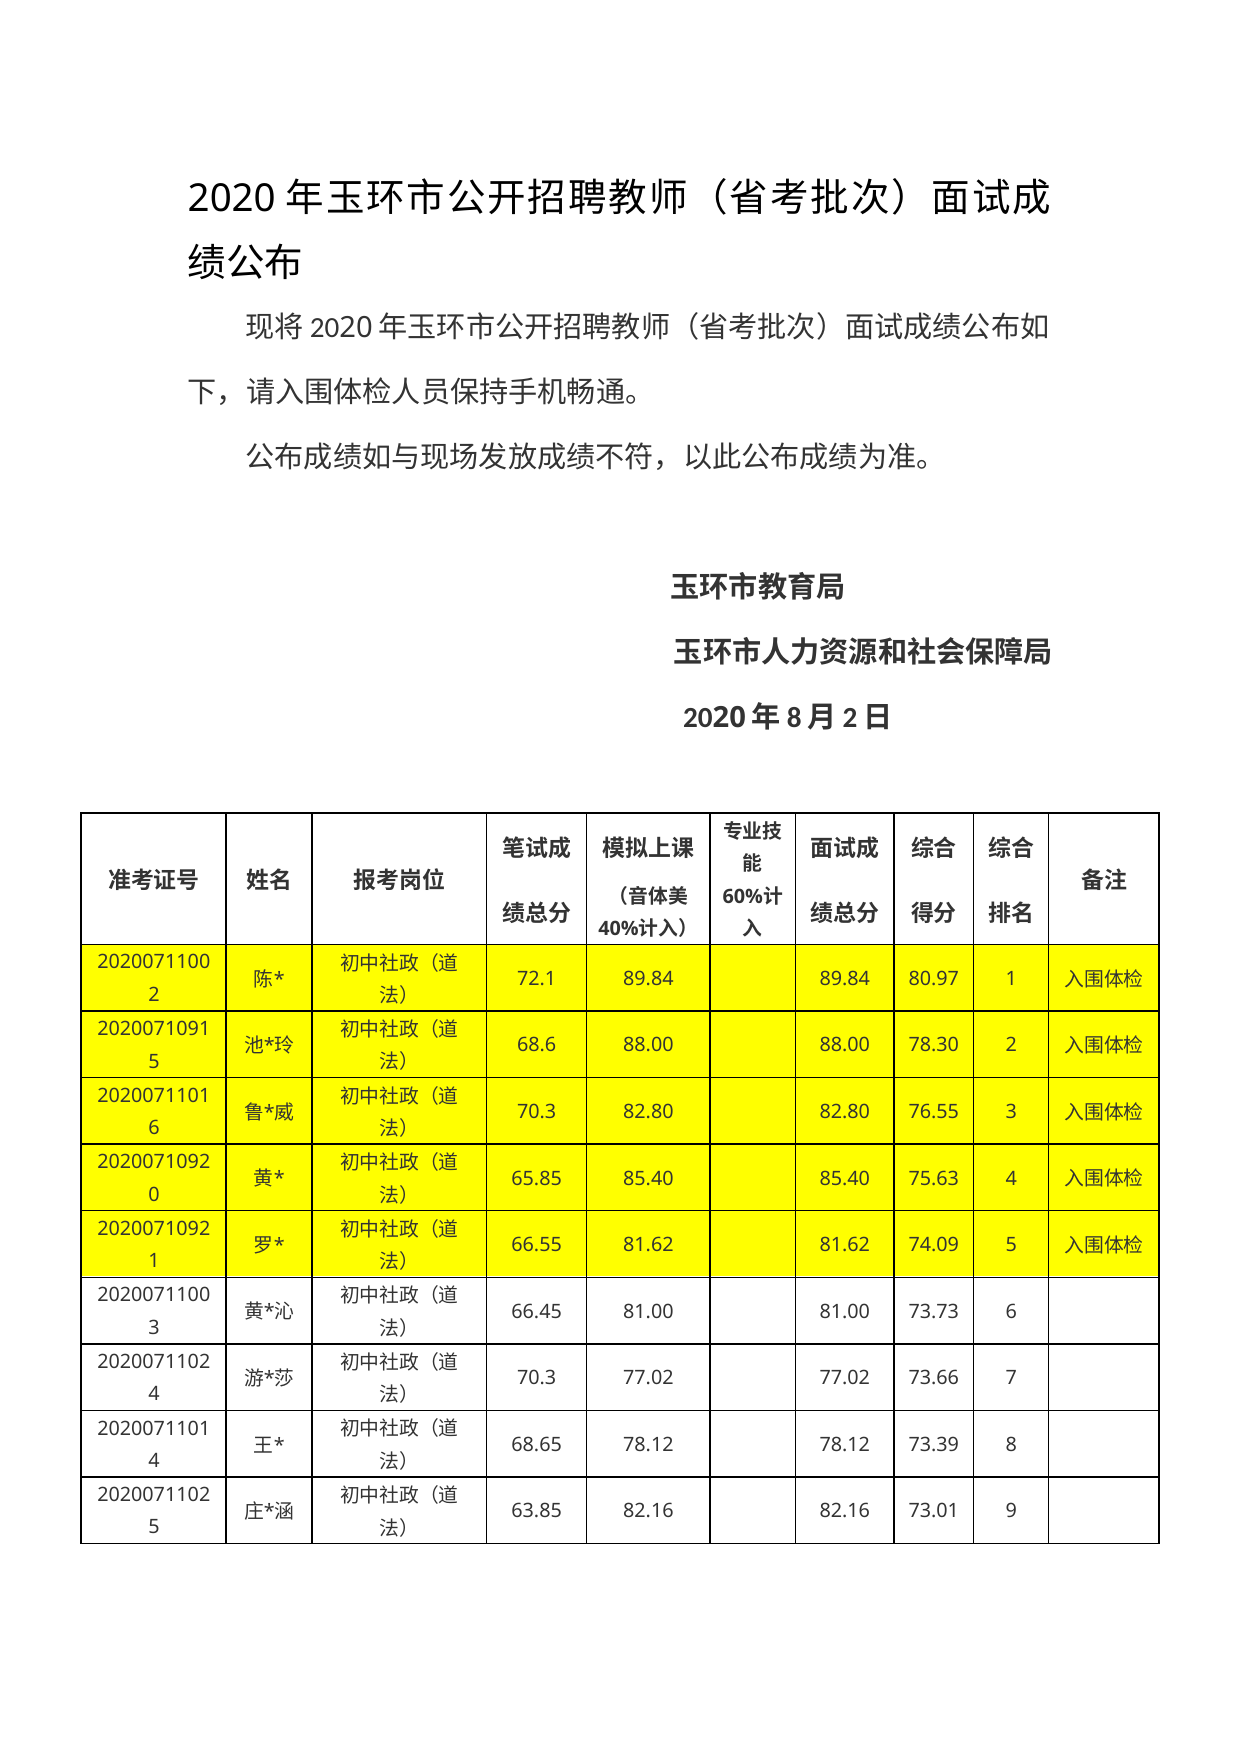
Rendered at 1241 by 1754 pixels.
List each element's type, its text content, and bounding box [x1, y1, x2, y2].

table_cell 初中社政（道法） [313, 1078, 486, 1143]
table_cell 黄*沁 [227, 1278, 311, 1343]
table_cell 81.00 [796, 1278, 893, 1343]
table_cell 4 [974, 1145, 1048, 1210]
table_cell 68.65 [487, 1411, 586, 1476]
table_cell 82.16 [796, 1478, 893, 1543]
table_header 笔试成绩总分 [487, 814, 586, 943]
table_cell 陈* [227, 945, 311, 1010]
table_header 专业技能60%计入 [711, 814, 795, 943]
table_cell 73.73 [895, 1278, 973, 1343]
table_cell 66.55 [487, 1211, 586, 1276]
table_cell 王* [227, 1411, 311, 1476]
table_cell 76.55 [895, 1078, 973, 1143]
table_cell 8 [974, 1411, 1048, 1476]
table_cell 85.40 [587, 1145, 709, 1210]
table_cell 74.09 [895, 1211, 973, 1276]
table_cell [711, 1478, 795, 1543]
table_cell 88.00 [587, 1012, 709, 1077]
table_cell 82.80 [796, 1078, 893, 1143]
table_cell 20200711024 [82, 1345, 225, 1409]
table_header 报考岗位 [313, 814, 486, 943]
table_header 准考证号 [82, 814, 225, 943]
table_cell 庄*涵 [227, 1478, 311, 1543]
table_cell 6 [974, 1278, 1048, 1343]
table_cell 70.3 [487, 1078, 586, 1143]
text 2020年玉环市公开招聘教师（省考批次）面试成绩公布 [187, 162, 1053, 292]
table_cell [711, 1078, 795, 1143]
table_cell 20200711014 [82, 1411, 225, 1476]
table_cell 初中社政（道法） [313, 1211, 486, 1276]
table_cell [1049, 1411, 1158, 1476]
table_cell 黄* [227, 1145, 311, 1210]
table_cell 20200711016 [82, 1078, 225, 1143]
table_cell 73.39 [895, 1411, 973, 1476]
table_cell 20200711003 [82, 1278, 225, 1343]
table_cell 5 [974, 1211, 1048, 1276]
table_cell 1 [974, 945, 1048, 1010]
table_cell 82.16 [587, 1478, 709, 1543]
table_cell [711, 1411, 795, 1476]
table_cell 20200711002 [82, 945, 225, 1010]
table_cell [711, 1012, 795, 1077]
table_cell 72.1 [487, 945, 586, 1010]
table_cell 7 [974, 1345, 1048, 1409]
table_cell [711, 945, 795, 1010]
table_cell 入围体检 [1049, 1145, 1158, 1210]
table_cell 65.85 [487, 1145, 586, 1210]
table_cell 70.3 [487, 1345, 586, 1409]
table_cell 游*莎 [227, 1345, 311, 1409]
table_cell 初中社政（道法） [313, 1411, 486, 1476]
table_cell [711, 1145, 795, 1210]
table_cell 3 [974, 1078, 1048, 1143]
table_cell 初中社政（道法） [313, 1345, 486, 1409]
table_cell 68.6 [487, 1012, 586, 1077]
table_cell 75.63 [895, 1145, 973, 1210]
table_cell 77.02 [796, 1345, 893, 1409]
table_header 备注 [1049, 814, 1158, 943]
text 玉环市教育局 [187, 552, 995, 617]
table_cell [711, 1278, 795, 1343]
table_cell 78.30 [895, 1012, 973, 1077]
table_cell 入围体检 [1049, 1012, 1158, 1077]
table_cell 89.84 [796, 945, 893, 1010]
table_cell 81.62 [796, 1211, 893, 1276]
table_cell 初中社政（道法） [313, 1278, 486, 1343]
table_cell 20200711025 [82, 1478, 225, 1543]
table_cell 88.00 [796, 1012, 893, 1077]
table_cell 81.62 [587, 1211, 709, 1276]
table_cell 9 [974, 1478, 1048, 1543]
table_cell 20200710920 [82, 1145, 225, 1210]
table_cell 81.00 [587, 1278, 709, 1343]
table_cell 鲁*威 [227, 1078, 311, 1143]
table_cell 63.85 [487, 1478, 586, 1543]
table_cell 85.40 [796, 1145, 893, 1210]
table_cell 初中社政（道法） [313, 1478, 486, 1543]
table_cell 78.12 [796, 1411, 893, 1476]
table_cell [1049, 1278, 1158, 1343]
table_cell 入围体检 [1049, 1211, 1158, 1276]
table_cell 78.12 [587, 1411, 709, 1476]
table_cell [1049, 1478, 1158, 1543]
table_header 综合排名 [974, 814, 1048, 943]
table_cell 入围体检 [1049, 945, 1158, 1010]
table_cell [711, 1345, 795, 1409]
table_cell 20200710915 [82, 1012, 225, 1077]
table_cell 66.45 [487, 1278, 586, 1343]
table_cell 初中社政（道法） [313, 1012, 486, 1077]
table_cell [1049, 1345, 1158, 1409]
table_header 综合得分 [895, 814, 973, 943]
table_cell [711, 1211, 795, 1276]
table_cell 2 [974, 1012, 1048, 1077]
table_cell 罗* [227, 1211, 311, 1276]
table_cell 入围体检 [1049, 1078, 1158, 1143]
table_cell 77.02 [587, 1345, 709, 1409]
table_cell 73.66 [895, 1345, 973, 1409]
text 现将2020年玉环市公开招聘教师（省考批次）面试成绩公布如下，请入围体检人员保持手机畅通。 [187, 292, 1053, 422]
text 公布成绩如与现场发放成绩不符，以此公布成绩为准。 [187, 422, 1053, 487]
table_cell 20200710921 [82, 1211, 225, 1276]
text 玉环市人力资源和社会保障局 [187, 617, 1053, 682]
table_cell 池*玲 [227, 1012, 311, 1077]
table_header 模拟上课（音体美40%计入） [587, 814, 709, 943]
table_header 面试成绩总分 [796, 814, 893, 943]
table_header 姓名 [227, 814, 311, 943]
table_cell 82.80 [587, 1078, 709, 1143]
text 2020年8月2日 [187, 682, 1053, 747]
table_cell 80.97 [895, 945, 973, 1010]
table_cell 初中社政（道法） [313, 945, 486, 1010]
table_cell 89.84 [587, 945, 709, 1010]
table_cell 初中社政（道法） [313, 1145, 486, 1210]
table_cell 73.01 [895, 1478, 973, 1543]
